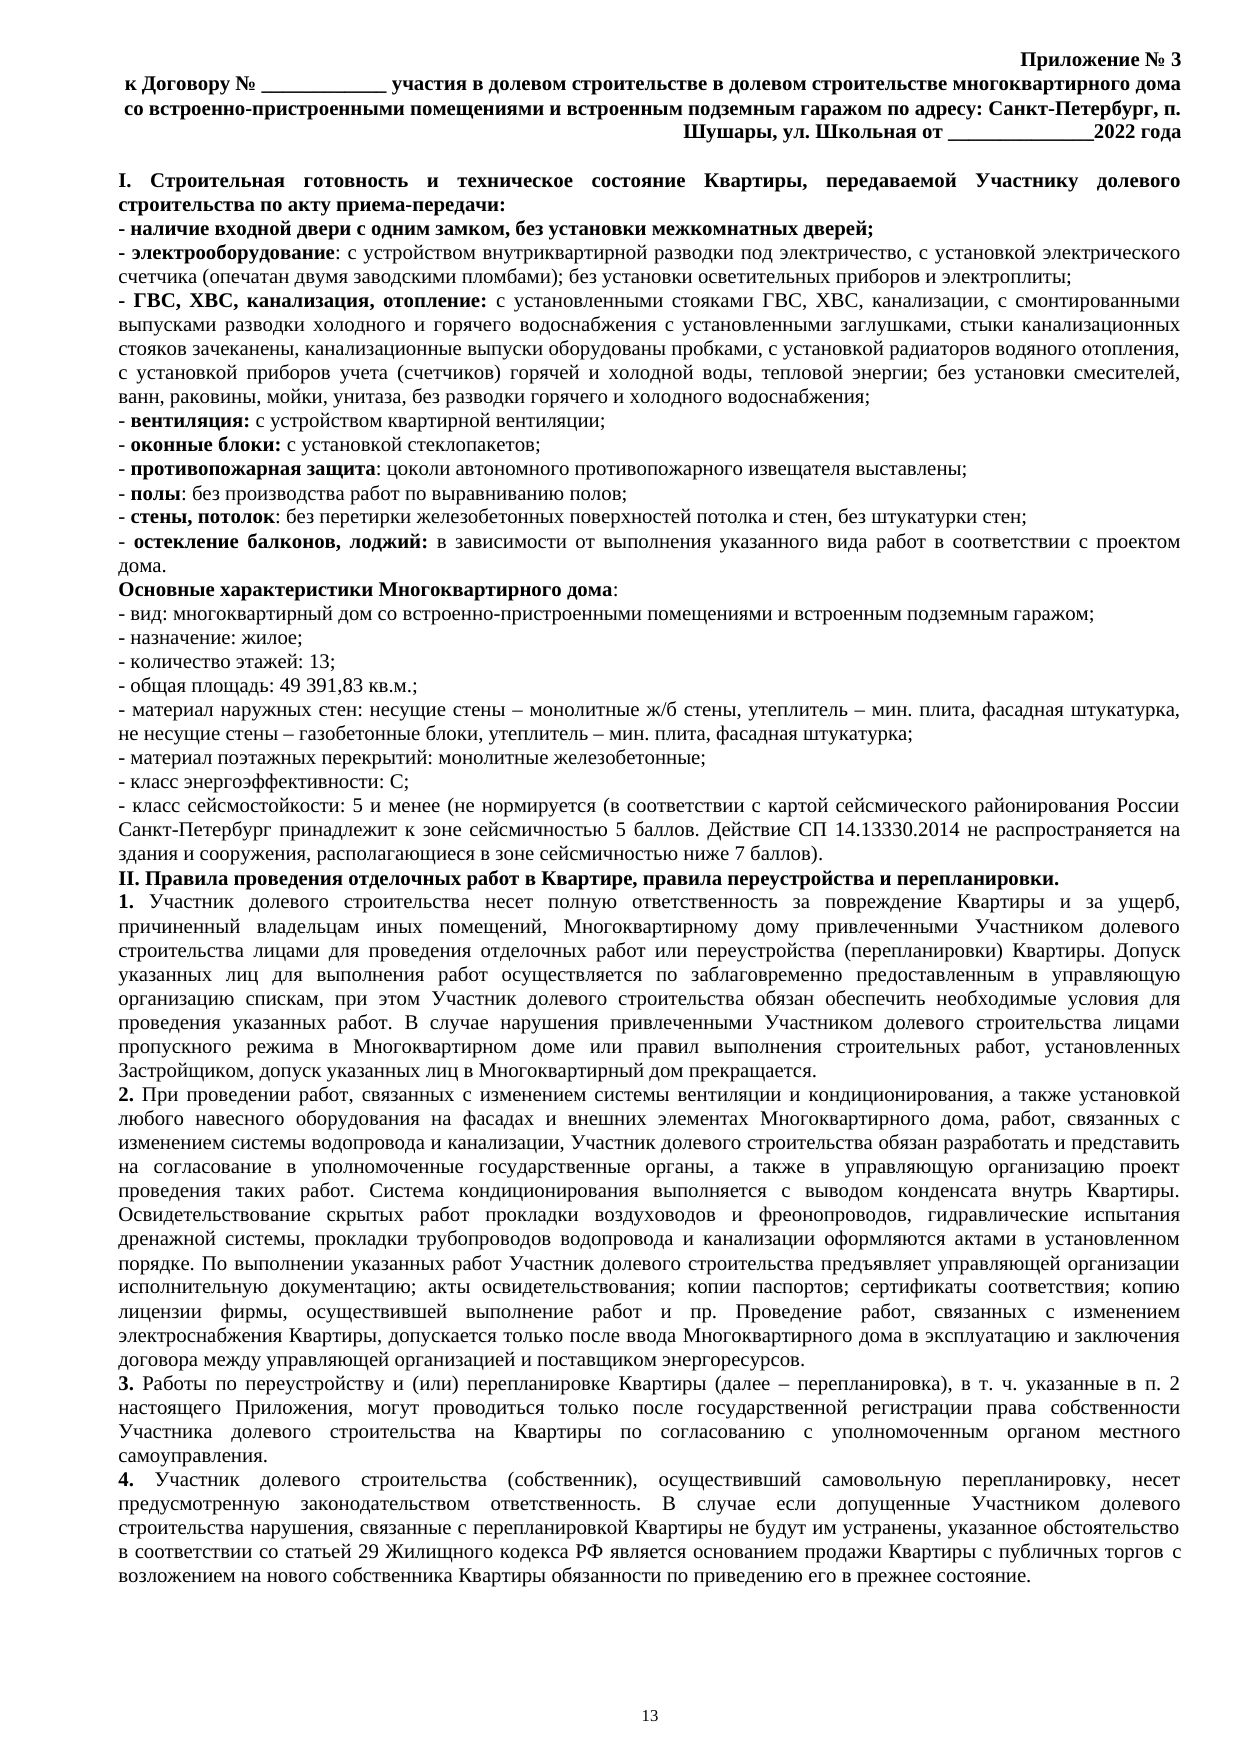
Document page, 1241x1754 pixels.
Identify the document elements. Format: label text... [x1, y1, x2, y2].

text I. Строительная готовность и техническое состояние Квартиры, передаваемой Участнику долевого строительства по акту приема-передачи: [118, 168, 1181, 216]
text - вид: многоквартирный дом со встроенно-пристроенными помещениями и встроенным подземным гаражом; [118, 601, 1181, 625]
text - класс сейсмостойкости: 5 и менее (не нормируется (в соответствии с картой сейсмического районирования России Санкт-Петербург принадлежит к зоне сейсмичностью 5 баллов. Действие СП 14.13330.2014 не распространяется на здания и сооружения, располагающиеся в зоне сейсмичностью ниже 7 баллов). [118, 793, 1181, 865]
text - класс энергоэффективности: С; [118, 769, 1181, 793]
text Приложение № 3 [118, 47, 1181, 71]
text - противопожарная защита: цоколи автономного противопожарного извещателя выставлены; [118, 456, 1181, 480]
text 1. Участник долевого строительства несет полную ответственность за повреждение Квартиры и за ущерб, причиненный владельцам иных помещений, Многоквартирному дому привлеченными Участником долевого строительства лицами для проведения отделочных работ или переустройства (перепланировки) Квартиры. Допуск указанных лиц для выполнения работ осуществляется по заблаговременно предоставленным в управляющую организацию спискам, при этом Участник долевого строительства обязан обеспечить необходимые условия для проведения указанных работ. В случае нарушения привлеченными Участником долевого строительства лицами пропускного режима в Многоквартирном доме или правил выполнения строительных работ, установленных Застройщиком, допуск указанных лиц в Многоквартирный дом прекращается. [118, 889, 1181, 1082]
text Основные характеристики Многоквартирного дома: [118, 577, 1181, 601]
text к Договору № ____________ участия в долевом строительстве в долевом строительстве многоквартирного дома со встроенно-пристроенными помещениями и встроенным подземным гаражом по адресу: Санкт-Петербург, п. Шушары, ул. Школьная от ______________2022 года [118, 71, 1181, 143]
text - электрооборудование: с устройством внутриквартирной разводки под электричество, с установкой электрического счетчика (опечатан двумя заводскими пломбами); без установки осветительных приборов и электроплиты; [118, 240, 1181, 288]
text 2. При проведении работ, связанных с изменением системы вентиляции и кондиционирования, а также установкой любого навесного оборудования на фасадах и внешних элементах Многоквартирного дома, работ, связанных с изменением системы водопровода и канализации, Участник долевого строительства обязан разработать и представить на согласование в уполномоченные государственные органы, а также в управляющую организацию проект проведения таких работ. Система кондиционирования выполняется с выводом конденсата внутрь Квартиры. Освидетельствование скрытых работ прокладки воздуховодов и фреонопроводов, гидравлические испытания дренажной системы, прокладки трубопроводов водопровода и канализации оформляются актами в установленном порядке. По выполнении указанных работ Участник долевого строительства предъявляет управляющей организации исполнительную документацию; акты освидетельствования; копии паспортов; сертификаты соответствия; копию лицензии фирмы, осуществившей выполнение работ и пр. Проведение работ, связанных с изменением электроснабжения Квартиры, допускается только после ввода Многоквартирного дома в эксплуатацию и заключения договора между управляющей организацией и поставщиком энергоресурсов. [118, 1082, 1181, 1371]
text 4. Участник долевого строительства (собственник), осуществивший самовольную перепланировку, несет предусмотренную законодательством ответственность. В случае если допущенные Участником долевого строительства нарушения, связанные с перепланировкой Квартиры не будут им устранены, указанное обстоятельство в соответствии со статьей 29 Жилищного кодекса РФ является основанием продажи Квартиры с публичных торгов с возложением на нового собственника Квартиры обязанности по приведению его в прежнее состояние. [118, 1467, 1181, 1587]
text - наличие входной двери с одним замком, без установки межкомнатных дверей; [118, 216, 1181, 240]
text - материал поэтажных перекрытий: монолитные железобетонные; [118, 745, 1181, 769]
text 3. Работы по переустройству и (или) перепланировке Квартиры (далее – перепланировка), в т. ч. указанные в п. 2 настоящего Приложения, могут проводиться только после государственной регистрации права собственности Участника долевого строительства на Квартиры по согласованию с уполномоченным органом местного самоуправления. [118, 1371, 1181, 1467]
text - стены, потолок: без перетирки железобетонных поверхностей потолка и стен, без штукатурки стен; [118, 504, 1181, 528]
text - ГВС, ХВС, канализация, отопление: с установленными стояками ГВС, ХВС, канализации, с смонтированными выпусками разводки холодного и горячего водоснабжения с установленными заглушками, стыки канализационных стояков зачеканены, канализационные выпуски оборудованы пробками, с установкой радиаторов водяного отопления, с установкой приборов учета (счетчиков) горячей и холодной воды, тепловой энергии; без установки смесителей, ванн, раковины, мойки, унитаза, без разводки горячего и холодного водоснабжения; [118, 288, 1181, 408]
text II. Правила проведения отделочных работ в Квартире, правила переустройства и перепланировки. [118, 865, 1181, 889]
text - материал наружных стен: несущие стены – монолитные ж/б стены, утеплитель – мин. плита, фасадная штукатурка, не несущие стены – газобетонные блоки, утеплитель – мин. плита, фасадная штукатурка; [118, 697, 1181, 745]
text - остекление балконов, лоджий: в зависимости от выполнения указанного вида работ в соответствии с проектом дома. [118, 528, 1181, 577]
text - общая площадь: 49 391,83 кв.м.; [118, 673, 1181, 697]
text - назначение: жилое; [118, 625, 1181, 649]
text - оконные блоки: с установкой стеклопакетов; [118, 432, 1181, 456]
text - полы: без производства работ по выравниванию полов; [118, 480, 1181, 504]
text - количество этажей: 13; [118, 649, 1181, 673]
text - вентиляция: с устройством квартирной вентиляции; [118, 408, 1181, 432]
